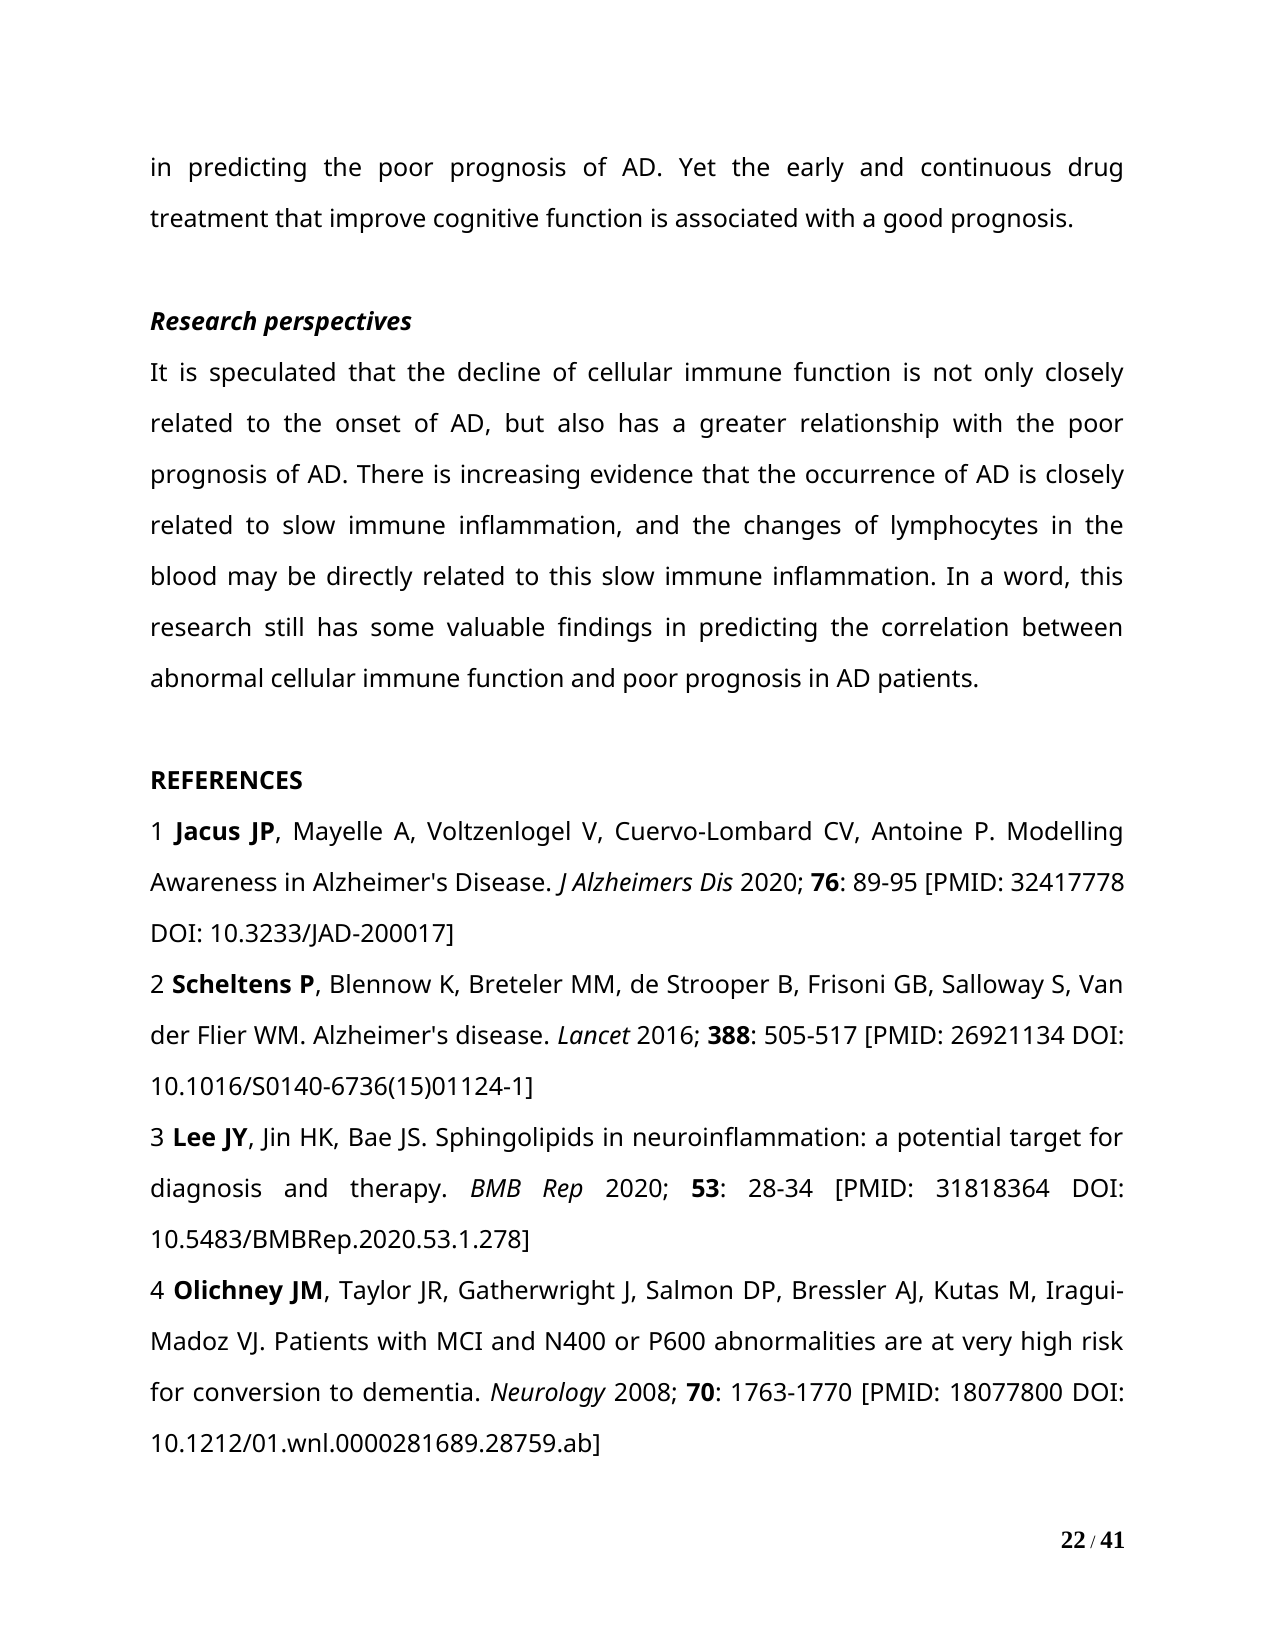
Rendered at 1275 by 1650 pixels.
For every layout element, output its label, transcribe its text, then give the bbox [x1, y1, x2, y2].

text 2 Scheltens P, Blennow K, Breteler MM, de Strooper B, Frisoni GB, Salloway S, Van der Flier WM. Alzheimer's disease. Lancet 2016; 388: 505-517 [PMID: 26921134 DOI: 10.1016/S0140-6736(15)01124-1] [150, 967, 1125, 1103]
text 4 Olichney JM, Taylor JR, Gatherwright J, Salmon DP, Bressler AJ, Kutas M, Iragui-Madoz VJ. Patients with MCI and N400 or P600 abnormalities are at very high risk for conversion to dementia. Neurology 2008; 70: 1763-1770 [PMID: 18077800 DOI: 10.1212/01.wnl.0000281689.28759.ab] [150, 1273, 1125, 1460]
text 1 Jacus JP, Mayelle A, Voltzenlogel V, Cuervo-Lombard CV, Antoine P. Modelling Awareness in Alzheimer's Disease. J Alzheimers Dis 2020; 76: 89-95 [PMID: 32417778 DOI: 10.3233/JAD-200017] [150, 813, 1125, 950]
text Research perspectives [150, 303, 1125, 337]
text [150, 150, 1125, 235]
text It is speculated that the decline of cellular immune function is not only closely related to the onset of AD, but also has a greater relationship with the poor prognosis of AD. There is increasing evidence that the occurrence of AD is closely related to slow immune inflammation, and the changes of lymphocytes in the blood may be directly related to this slow immune inflammation. In a word, this research still has some valuable findings in predicting the correlation between abnormal cellular immune function and poor prognosis in AD patients. [150, 354, 1125, 694]
text REFERENCES [150, 762, 1125, 797]
text 3 Lee JY, Jin HK, Bae JS. Sphingolipids in neuroinflammation: a potential target for diagnosis and therapy. BMB Rep 2020; 53: 28-34 [PMID: 31818364 DOI: 10.5483/BMBRep.2020.53.1.278] [150, 1120, 1125, 1256]
